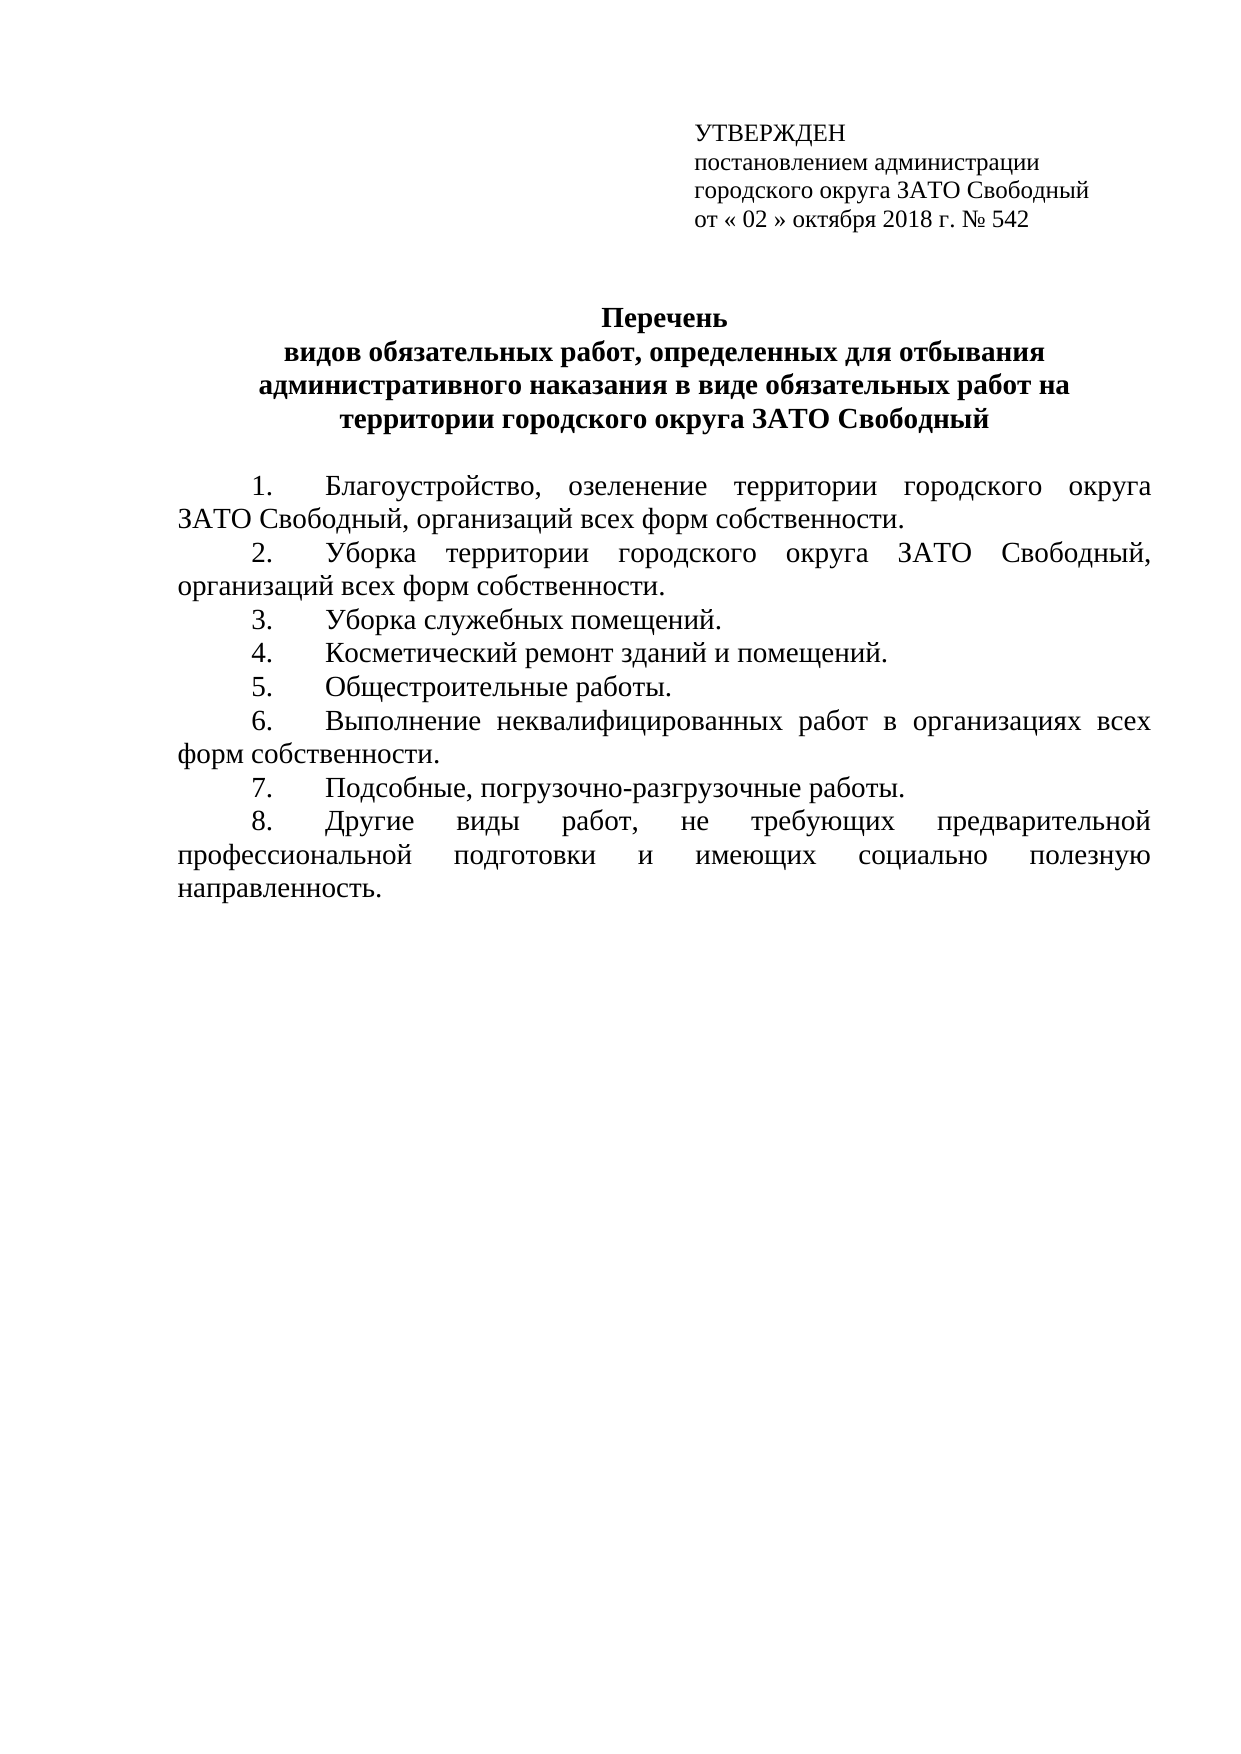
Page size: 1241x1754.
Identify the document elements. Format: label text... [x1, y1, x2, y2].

text УТВЕРЖДЕН [694, 118, 1152, 147]
text 5. Общестроительные работы. [177, 669, 1152, 703]
text городского округа ЗАТО Свободный [694, 176, 1152, 204]
text от « 02 » октября 2018 г. № 542 [694, 204, 1152, 233]
text 6. Выполнение неквалифицированных работ в организациях всех форм собственности. [177, 703, 1152, 770]
text видов обязательных работ, определенных для отбывания административного наказания в виде обязательных работ на территории городского округа ЗАТО Свободный [177, 334, 1152, 434]
text 1. Благоустройство, озеленение территории городского округа ЗАТО Свободный, организаций всех форм собственности. [177, 468, 1152, 535]
text 4. Косметический ремонт зданий и помещений. [177, 636, 1152, 669]
text 7. Подсобные, погрузочно-разгрузочные работы. [177, 770, 1152, 803]
text 3. Уборка служебных помещений. [177, 602, 1152, 636]
text 8. Другие виды работ, не требующих предварительной профессиональной подготовки и имеющих социально полезную направленность. [177, 803, 1152, 904]
text 2. Уборка территории городского округа ЗАТО Свободный, организаций всех форм собственности. [177, 535, 1152, 602]
text Перечень [177, 300, 1152, 334]
text постановлением администрации [694, 147, 1152, 176]
